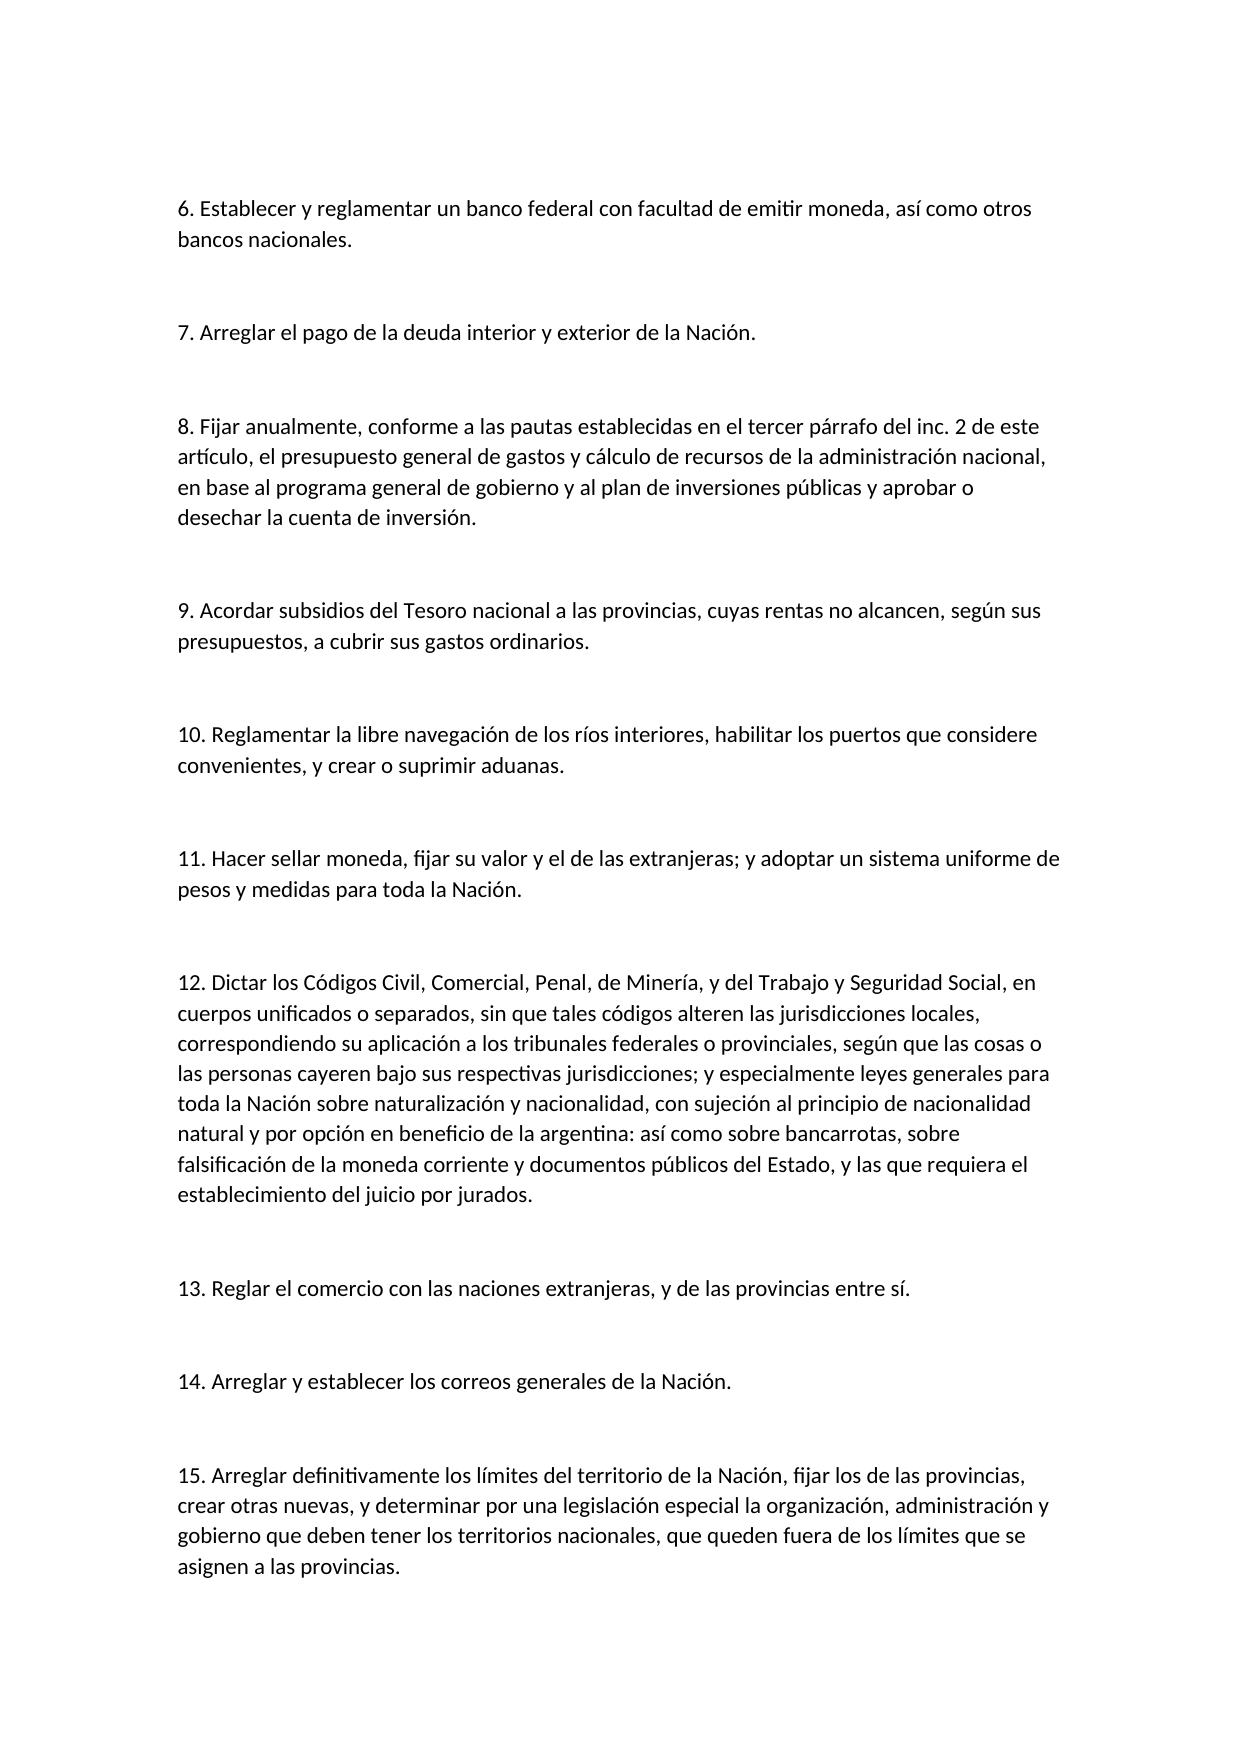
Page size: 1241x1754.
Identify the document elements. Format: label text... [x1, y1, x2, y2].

text 13. Reglar el comercio con las naciones extranjeras, y de las provincias entre sí. [177, 1274, 1063, 1302]
text 10. Reglamentar la libre navegación de los ríos interiores, habilitar los puertos que considere convenientes, y crear o suprimir aduanas. [177, 721, 1063, 779]
text 9. Acordar subsidios del Tesoro nacional a las provincias, cuyas rentas no alcancen, según sus presupuestos, a cubrir sus gastos ordinarios. [177, 597, 1063, 655]
text 11. Hacer sellar moneda, fijar su valor y el de las extranjeras; y adoptar un sistema uniforme de pesos y medidas para toda la Nación. [177, 844, 1063, 903]
text 8. Fijar anualmente, conforme a las pautas establecidas en el tercer párrafo del inc. 2 de este artículo, el presupuesto general de gastos y cálculo de recursos de la administración nacional, en base al programa general de gobierno y al plan de inversiones públicas y aprobar o desechar la cuenta de inversión. [177, 412, 1063, 531]
text 15. Arreglar definitivamente los límites del territorio de la Nación, fijar los de las provincias, crear otras nuevas, y determinar por una legislación especial la organización, administración y gobierno que deben tener los territorios nacionales, que queden fuera de los límites que se asignen a las provincias. [177, 1461, 1063, 1580]
text 6. Establecer y reglamentar un banco federal con facultad de emitir moneda, así como otros bancos nacionales. [177, 194, 1063, 253]
text 14. Arreglar y establecer los correos generales de la Nación. [177, 1367, 1063, 1395]
text 12. Dictar los Códigos Civil, Comercial, Penal, de Minería, y del Trabajo y Seguridad Social, en cuerpos unificados o separados, sin que tales códigos alteren las jurisdicciones locales, correspondiendo su aplicación a los tribunales federales o provinciales, según que las cosas o las personas cayeren bajo sus respectivas jurisdicciones; y especialmente leyes generales para toda la Nación sobre naturalización y nacionalidad, con sujeción al principio de nacionalidad natural y por opción en beneficio de la argentina: así como sobre bancarrotas, sobre falsificación de la moneda corriente y documentos públicos del Estado, y las que requiera el establecimiento del juicio por jurados. [177, 968, 1063, 1208]
text 7. Arreglar el pago de la deuda interior y exterior de la Nación. [177, 318, 1063, 346]
